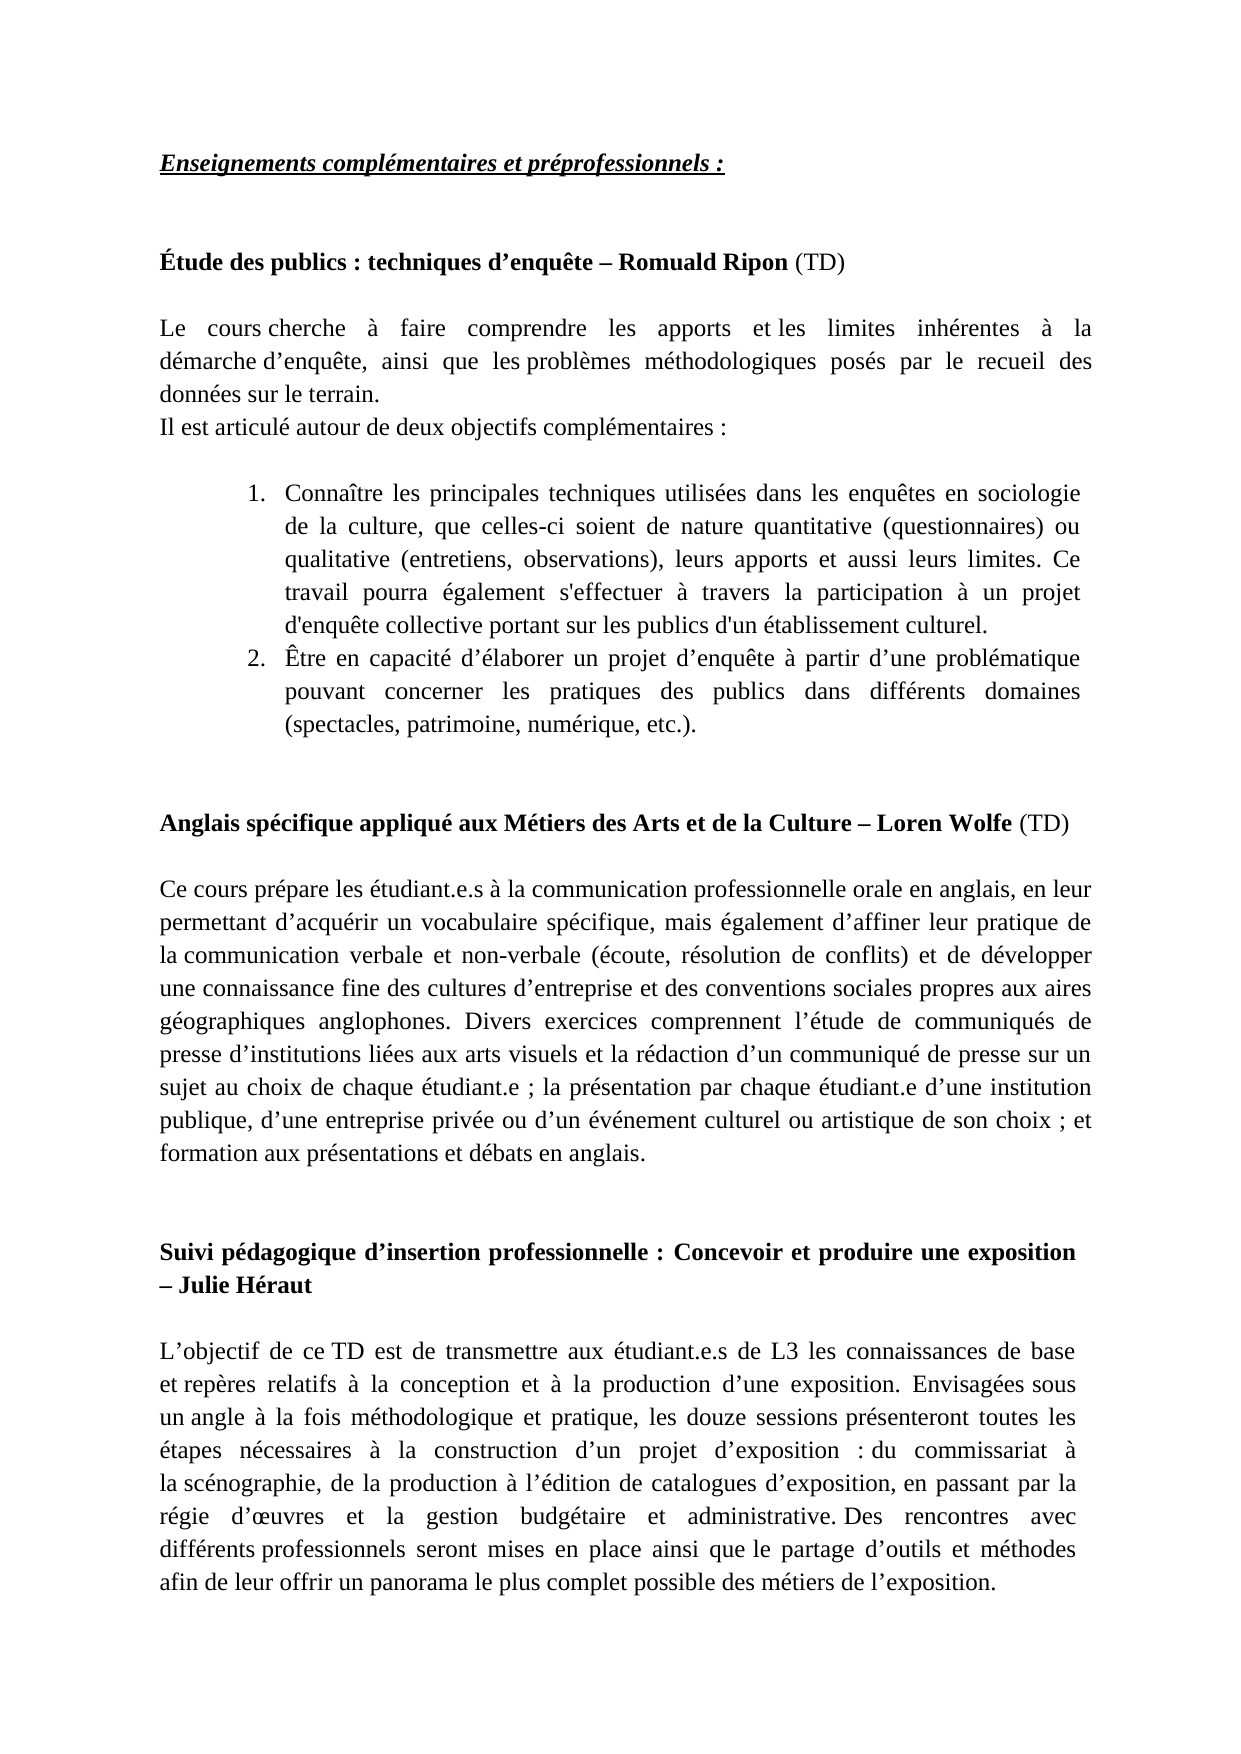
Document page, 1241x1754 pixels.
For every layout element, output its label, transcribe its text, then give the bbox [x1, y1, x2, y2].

subtitle Enseignements complémentaires et préprofessionnels : [159, 148, 1093, 176]
list Être en capacité d’élaborer un projet d’enquête à partir d’une problématique pouvant concerner les pratiques des publics dans différents domaines (spectacles, patrimoine, numérique, etc.). [247, 643, 1081, 738]
text Étude des publics : techniques d’enquête – Romuald Ripon (TD) [159, 247, 1093, 275]
subtitle Anglais spécifique appliqué aux Métiers des Arts et de la Culture – Loren Wolfe (TD) [159, 808, 1093, 837]
text Ce cours prépare les étudiant.e.s à la communication professionnelle orale en anglais, en leur permettant d’acquérir un vocabulaire spécifique, mais également d’affiner leur pratique de la communication verbale et non-verbale (écoute, résolution de conflits) et de développer une connaissance fine des cultures d’entreprise et des conventions sociales propres aux aires géographiques anglophones. Divers exercices comprennent l’étude de communiqués de presse d’institutions liées aux arts visuels et la rédaction d’un communiqué de presse sur un sujet au choix de chaque étudiant.e ; la présentation par chaque étudiant.e d’une institution publique, d’une entreprise privée ou d’un événement culturel ou artistique de son choix ; et formation aux présentations et débats en anglais. [159, 874, 1093, 1167]
list Connaître les principales techniques utilisées dans les enquêtes en sociologie de la culture, que celles-ci soient de nature quantitative (questionnaires) ou qualitative (entretiens, observations), leurs apports et aussi leurs limites. Ce travail pourra également s'effectuer à travers la participation à un projet d'enquête collective portant sur les publics d'un établissement culturel. [247, 478, 1081, 639]
text Suivi pédagogique d’insertion professionnelle : Concevoir et produire une exposition – Julie Héraut L’objectif de ce TD est de transmettre aux étudiant.e.s de L3 les connaissances de base et repères relatifs à la conception et à la production d’une exposition. Envisagées sous un angle à la fois méthodologique et pratique, les douze sessions présenteront toutes les étapes nécessaires à la construction d’un projet d’exposition : du commissariat à la scénographie, de la production à l’édition de catalogues d’exposition, en passant par la régie d’œuvres et la gestion budgétaire et administrative. Des rencontres avec différents professionnels seront mises en place ainsi que le partage d’outils et méthodes afin de leur offrir un panorama le plus complet possible des métiers de l’exposition. [159, 1237, 1076, 1596]
text Le cours cherche à faire comprendre les apports et les limites inhérentes à la démarche d’enquête, ainsi que les problèmes méthodologiques posés par le recueil des données sur le terrain. [159, 313, 1093, 407]
text Il est articulé autour de deux objectifs complémentaires : [159, 412, 1093, 441]
